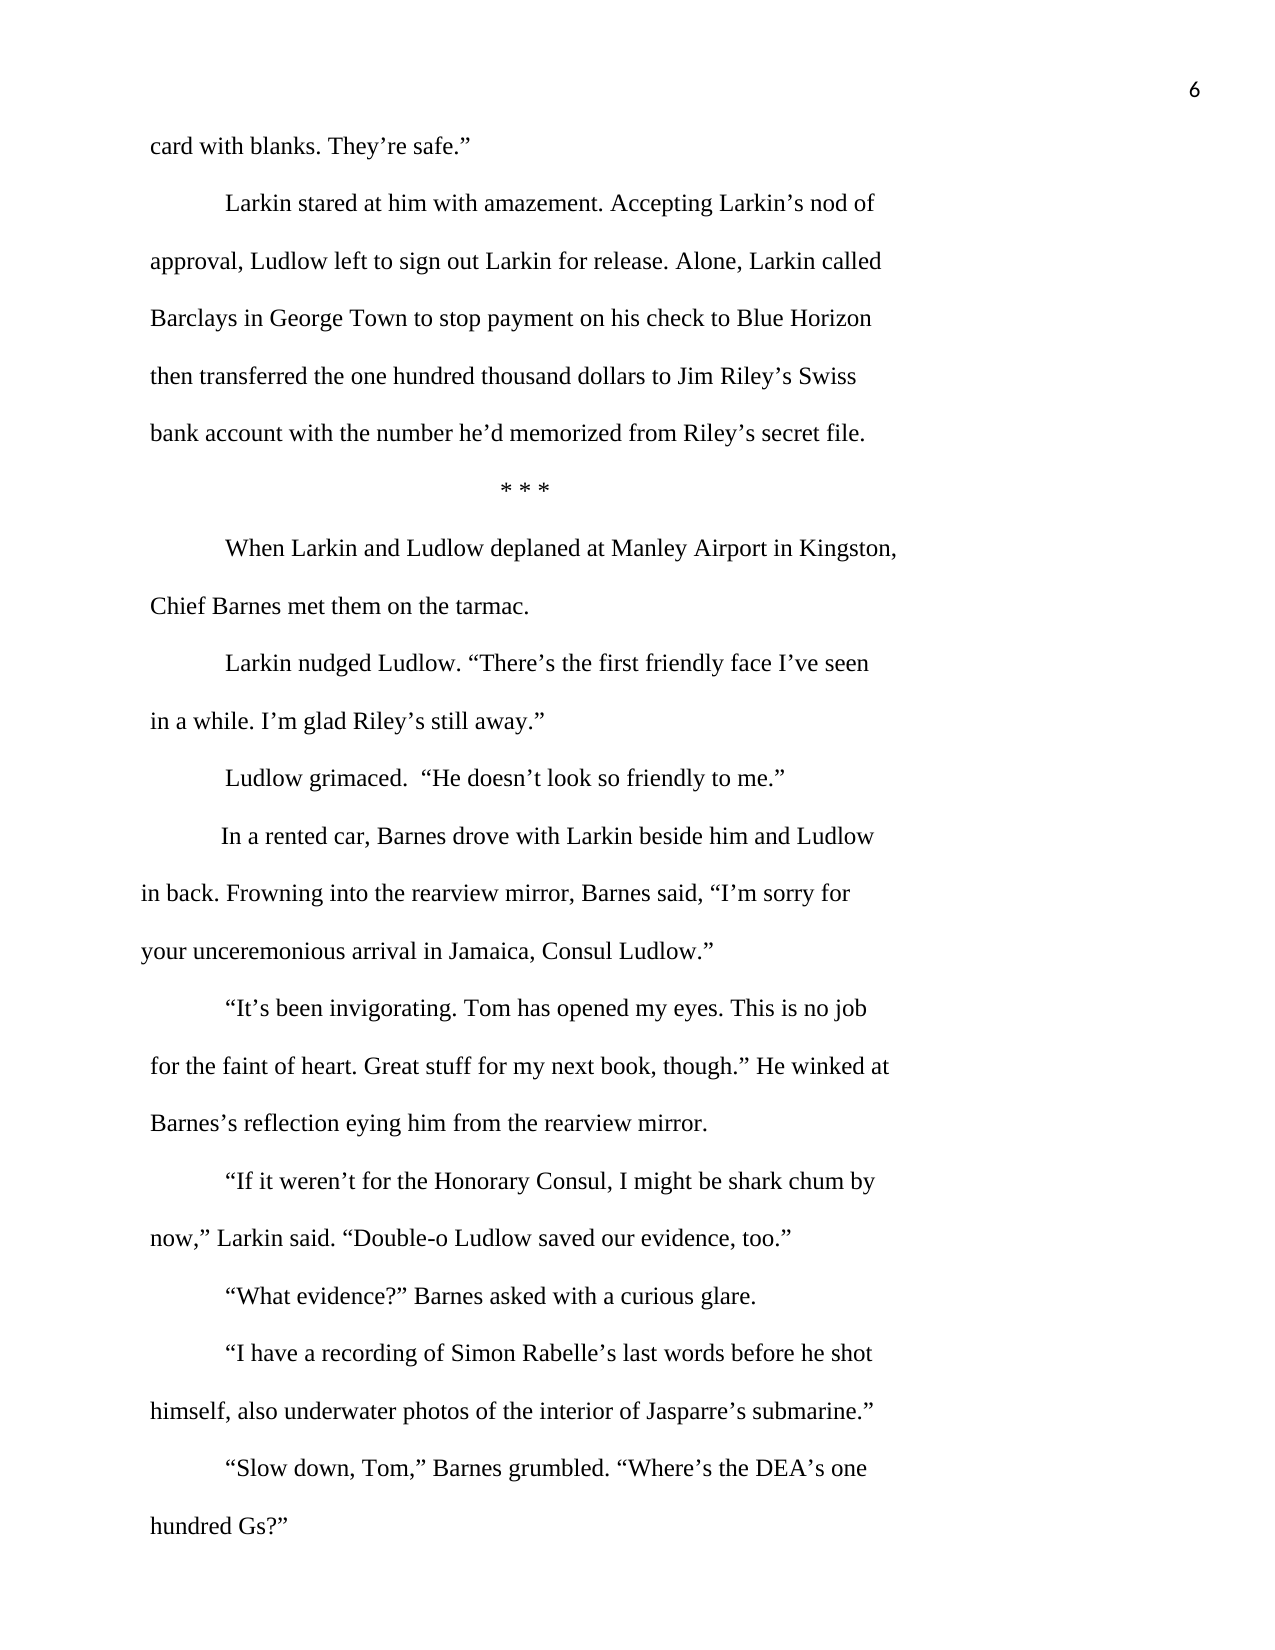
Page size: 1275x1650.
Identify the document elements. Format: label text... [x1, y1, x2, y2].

text “It’s been invigorating. Tom has opened my eyes. This is no job [75, 993, 1200, 1022]
text in a while. I’m glad Riley’s still away.” [75, 706, 1200, 735]
text Barnes’s reflection eying him from the rearview mirror. [75, 1108, 1200, 1137]
text himself, also underwater photos of the interior of Jasparre’s submarine.” [75, 1396, 1200, 1425]
text card with blanks. They’re safe.” [75, 131, 1200, 160]
text hundred Gs?” [75, 1511, 1200, 1540]
text When Larkin and Ludlow deplaned at Manley Airport in Kingston, [75, 533, 1200, 562]
text your unceremonious arrival in Jamaica, Consul Ludlow.” [75, 936, 1200, 965]
text Barclays in George Town to stop payment on his check to Blue Horizon [75, 303, 1200, 332]
text approval, Ludlow left to sign out Larkin for release. Alone, Larkin called [75, 246, 1200, 275]
text “I have a recording of Simon Rabelle’s last words before he shot [75, 1338, 1200, 1367]
text Ludlow grimaced. “He doesn’t look so friendly to me.” [75, 763, 1200, 792]
text now,” Larkin said. “Double-o Ludlow saved our evidence, too.” [75, 1223, 1200, 1252]
text In a rented car, Barnes drove with Larkin beside him and Ludlow [75, 821, 1200, 850]
text * * * [412, 476, 1200, 505]
text in back. Frowning into the rearview mirror, Barnes said, “I’m sorry for [75, 878, 1200, 907]
text “What evidence?” Barnes asked with a curious glare. [75, 1281, 1200, 1310]
text Chief Barnes met them on the tarmac. [75, 591, 1200, 620]
text for the faint of heart. Great stuff for my next book, though.” He winked at [75, 1051, 1200, 1080]
text Larkin stared at him with amazement. Accepting Larkin’s nod of [75, 188, 1200, 217]
text then transferred the one hundred thousand dollars to Jim Riley’s Swiss [75, 361, 1200, 390]
text “Slow down, Tom,” Barnes grumbled. “Where’s the DEA’s one [75, 1453, 1200, 1482]
text Larkin nudged Ludlow. “There’s the first friendly face I’ve seen [75, 648, 1200, 677]
text bank account with the number he’d memorized from Riley’s secret file. [75, 418, 1200, 447]
text “If it weren’t for the Honorary Consul, I might be shark chum by [75, 1166, 1200, 1195]
